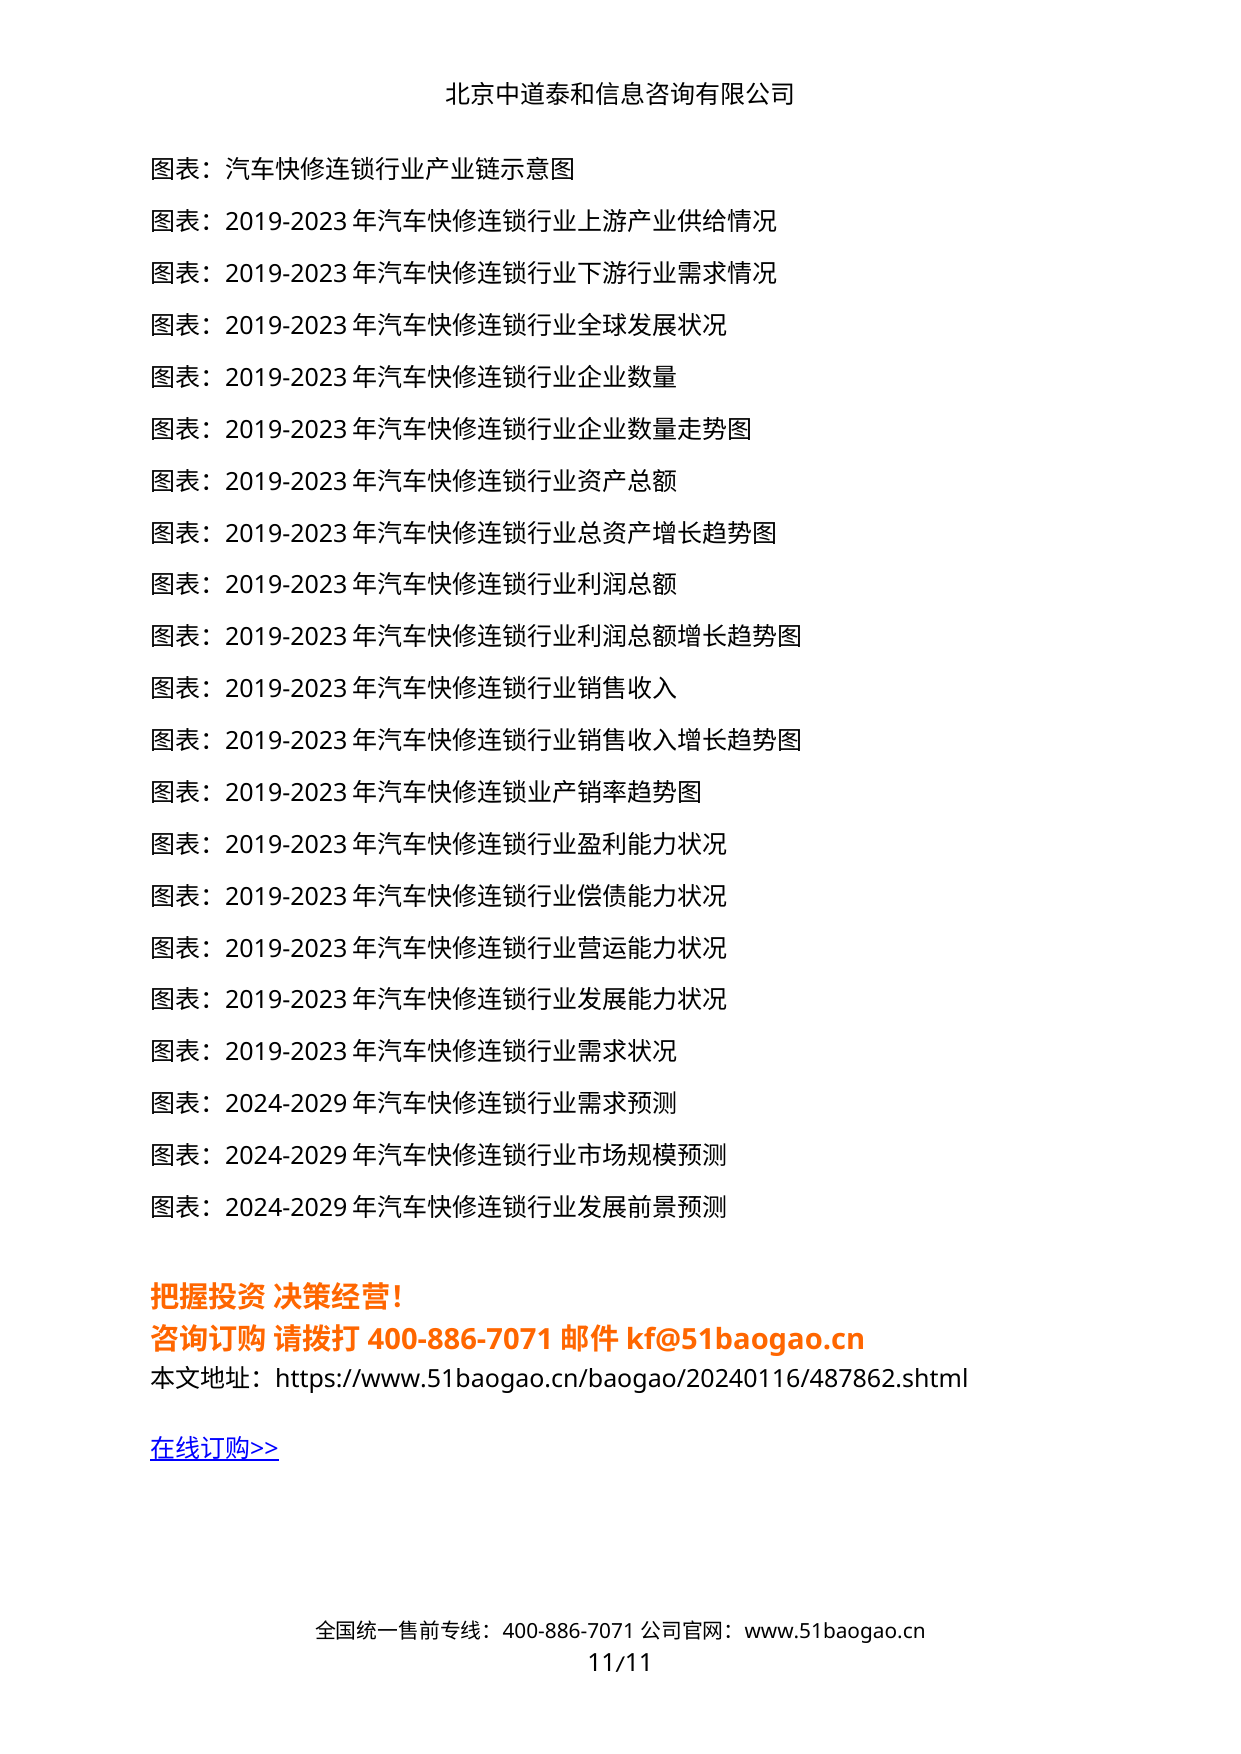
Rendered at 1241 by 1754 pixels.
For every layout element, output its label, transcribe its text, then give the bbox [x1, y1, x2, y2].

text 图表：2019-2023年汽车快修连锁行业企业数量走势图 [150, 409, 1090, 446]
text 图表：2019-2023年汽车快修连锁行业总资产增长趋势图 [150, 513, 1090, 549]
text 图表：2024-2029年汽车快修连锁行业市场规模预测 [150, 1136, 1090, 1172]
text 图表：2024-2029年汽车快修连锁行业需求预测 [150, 1084, 1090, 1120]
text 图表：2019-2023年汽车快修连锁行业资产总额 [150, 461, 1090, 497]
text 图表：2019-2023年汽车快修连锁行业下游行业需求情况 [150, 254, 1090, 290]
text 图表：2019-2023年汽车快修连锁行业全球发展状况 [150, 306, 1090, 342]
text 图表：2019-2023年汽车快修连锁行业利润总额 [150, 565, 1090, 601]
text 图表：2019-2023年汽车快修连锁行业营运能力状况 [150, 928, 1090, 964]
text 图表：2019-2023年汽车快修连锁行业利润总额增长趋势图 [150, 617, 1090, 653]
text 图表：汽车快修连锁行业产业链示意图 [150, 150, 1090, 186]
text 图表：2019-2023年汽车快修连锁行业偿债能力状况 [150, 876, 1090, 912]
text 把握投资 决策经营！咨询订购 请拨打 400-886-7071 邮件 kf@51baogao.cn本文地址：https://www.51baogao.cn/baogao/20240116/487862.shtml [150, 1239, 1090, 1394]
text 图表：2024-2029年汽车快修连锁行业发展前景预测 [150, 1187, 1090, 1224]
text 图表：2019-2023年汽车快修连锁行业企业数量 [150, 357, 1090, 394]
text 图表：2019-2023年汽车快修连锁行业销售收入 [150, 669, 1090, 705]
text 图表：2019-2023年汽车快修连锁行业需求状况 [150, 1032, 1090, 1068]
text 在线订购>> [150, 1394, 1090, 1465]
text 图表：2019-2023年汽车快修连锁业产销率趋势图 [150, 772, 1090, 809]
text 图表：2019-2023年汽车快修连锁行业盈利能力状况 [150, 824, 1090, 861]
text 图表：2019-2023年汽车快修连锁行业上游产业供给情况 [150, 202, 1090, 238]
text 图表：2019-2023年汽车快修连锁行业销售收入增长趋势图 [150, 721, 1090, 757]
text 图表：2019-2023年汽车快修连锁行业发展能力状况 [150, 980, 1090, 1016]
